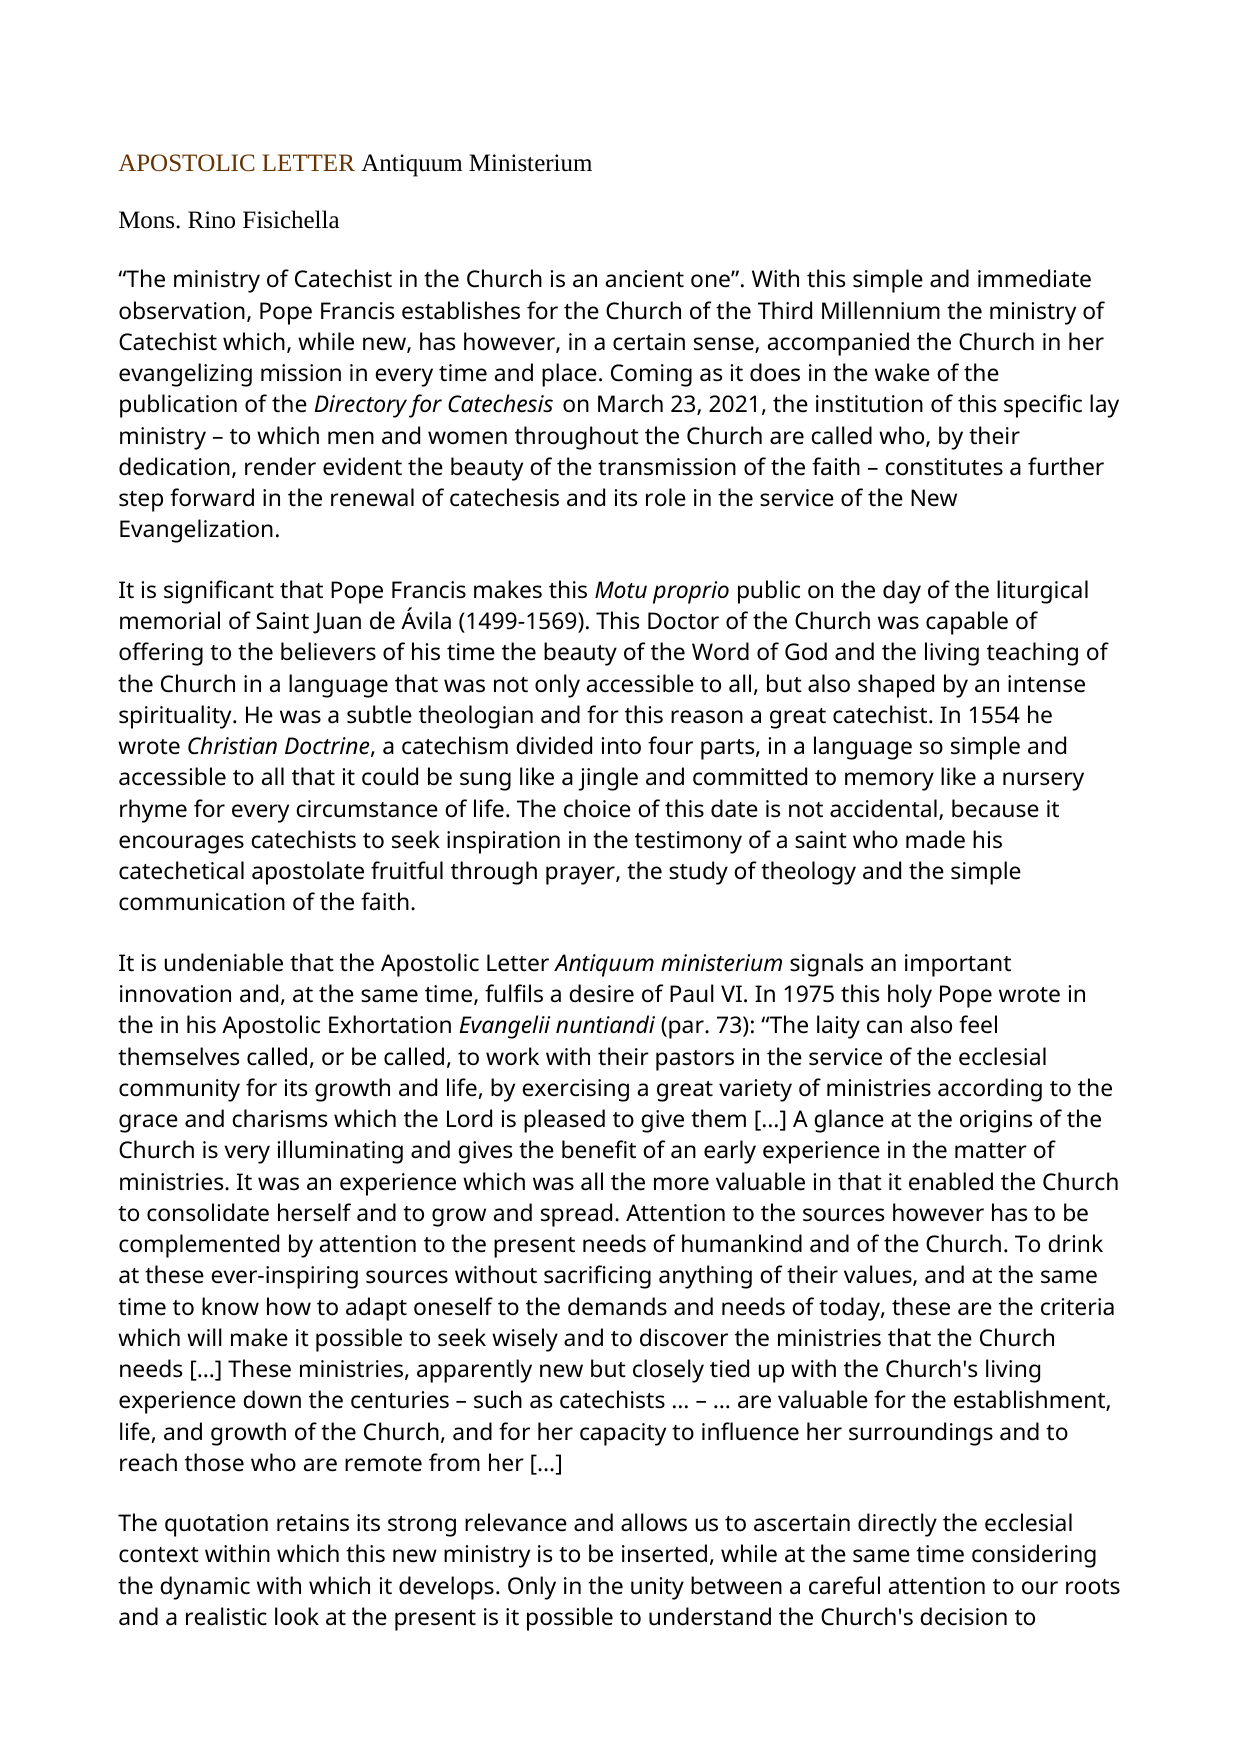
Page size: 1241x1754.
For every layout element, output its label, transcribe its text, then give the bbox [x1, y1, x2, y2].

text It is undeniable that the Apostolic Letter Antiquum ministerium signals an important innovation and, at the same time, fulfils a desire of Paul VI. In 1975 this holy Pope wrote in the in his Apostolic Exhortation Evangelii nuntiandi (par. 73): “The laity can also feel themselves called, or be called, to work with their pastors in the service of the ecclesial community for its growth and life, by exercising a great variety of ministries according to the grace and charisms which the Lord is pleased to give them […] A glance at the origins of the Church is very illuminating and gives the benefit of an early experience in the matter of ministries. It was an experience which was all the more valuable in that it enabled the Church to consolidate herself and to grow and spread. Attention to the sources however has to be complemented by attention to the present needs of humankind and of the Church. To drink at these ever-inspiring sources without sacrificing anything of their values, and at the same time to know how to adapt oneself to the demands and needs of today, these are the criteria which will make it possible to seek wisely and to discover the ministries that the Church needs […] These ministries, apparently new but closely tied up with the Church's living experience down the centuries – such as catechists … – … are valuable for the establishment, life, and growth of the Church, and for her capacity to influence her surroundings and to reach those who are remote from her […] [118, 947, 1122, 1478]
text Mons. Rino Fisichella [118, 206, 1122, 234]
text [118, 1507, 1122, 1632]
text “The ministry of Catechist in the Church is an ancient one”. With this simple and immediate observation, Pope Francis establishes for the Church of the Third Millennium the ministry of Catechist which, while new, has however, in a certain sense, accompanied the Church in her evangelizing mission in every time and place. Coming as it does in the wake of the publication of the Directory for Catechesis on March 23, 2021, the institution of this specific lay ministry – to which men and women throughout the Church are called who, by their dedication, render evident the beauty of the transmission of the faith – constitutes a further step forward in the renewal of catechesis and its role in the service of the New Evangelization. [118, 263, 1122, 545]
text APOSTOLIC LETTER Antiquum Ministerium [118, 148, 1122, 176]
text It is significant that Pope Francis makes this Motu proprio public on the day of the liturgical memorial of Saint Juan de Ávila (1499-1569). This Doctor of the Church was capable of offering to the believers of his time the beauty of the Word of God and the living teaching of the Church in a language that was not only accessible to all, but also shaped by an intense spirituality. He was a subtle theologian and for this reason a great catechist. In 1554 he wrote Christian Doctrine, a catechism divided into four parts, in a language so simple and accessible to all that it could be sung like a jingle and committed to memory like a nursery rhyme for every circumstance of life. The choice of this date is not accidental, because it encourages catechists to seek inspiration in the testimony of a saint who made his catechetical apostolate fruitful through prayer, the study of theology and the simple communication of the faith. [118, 574, 1122, 918]
